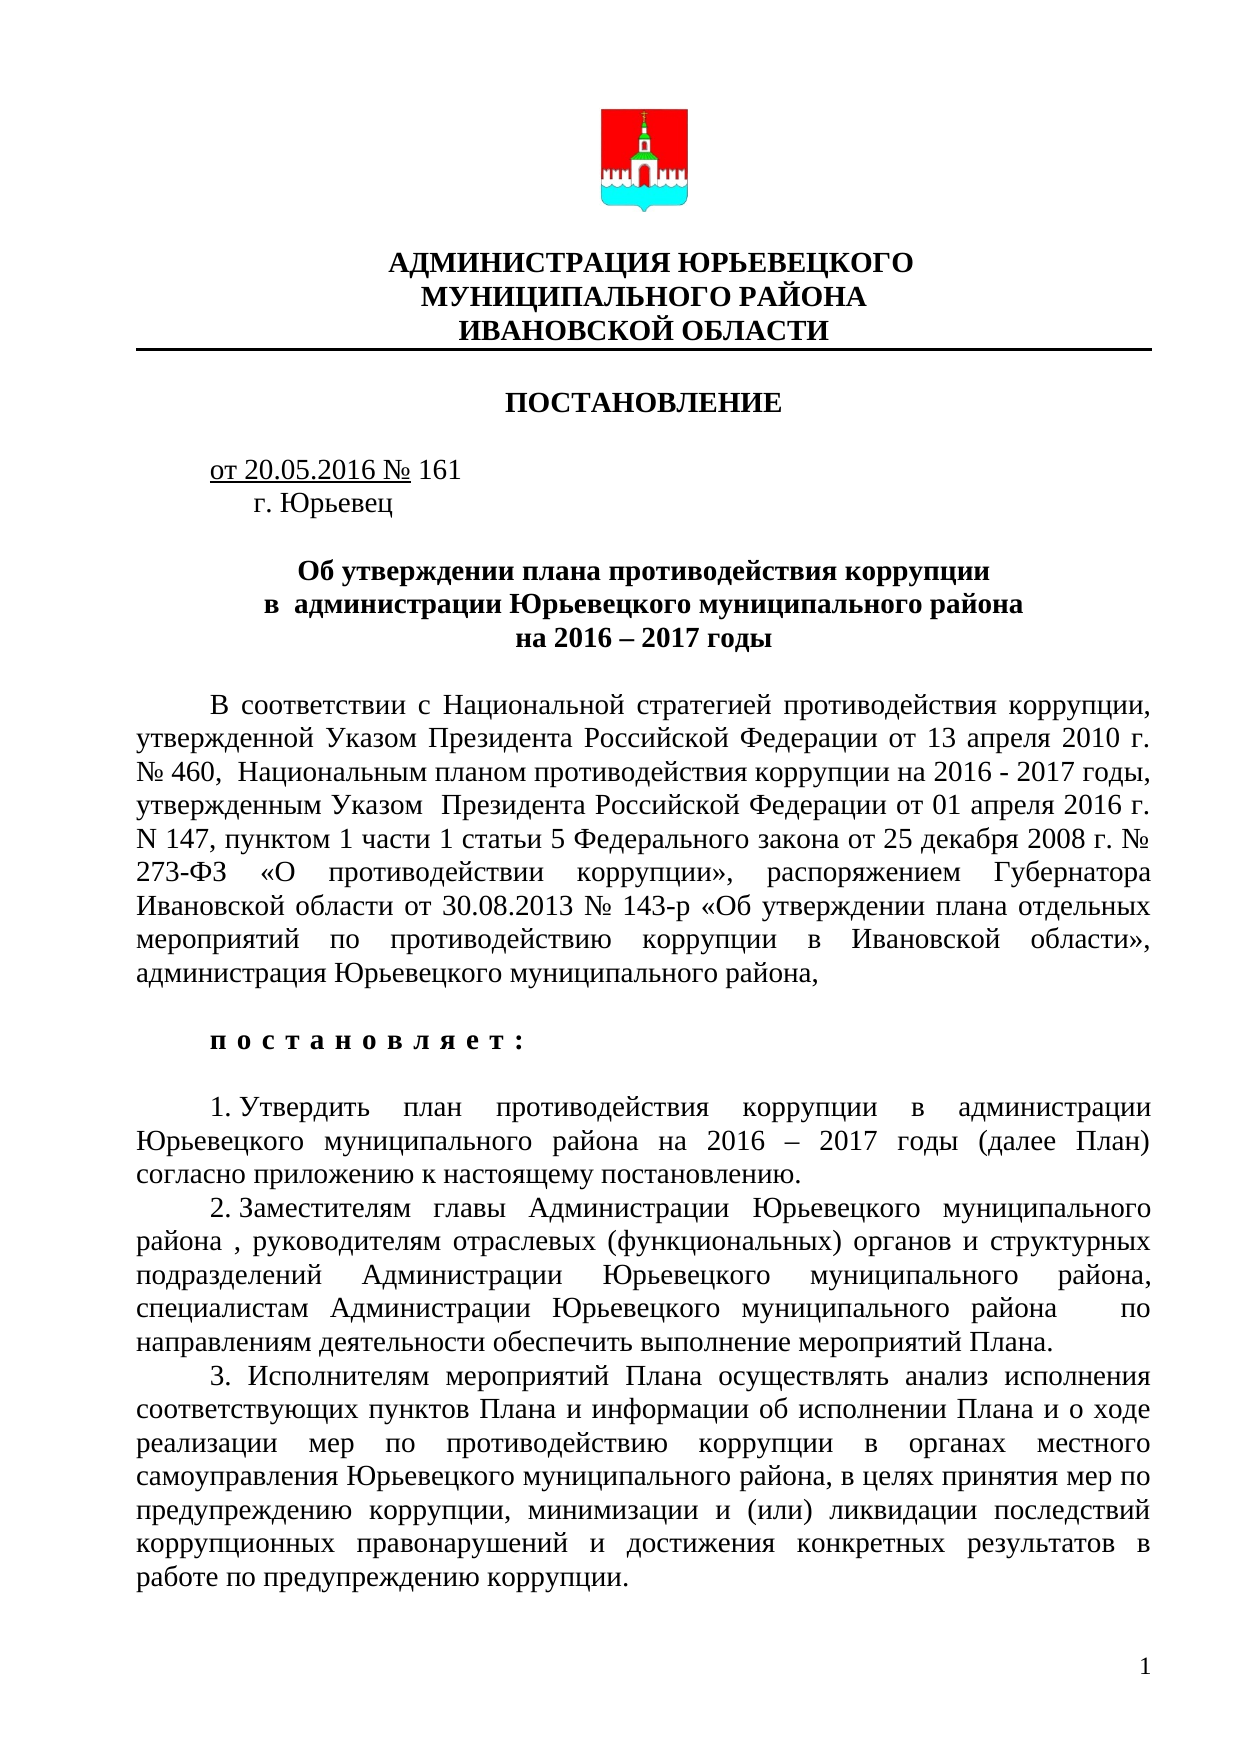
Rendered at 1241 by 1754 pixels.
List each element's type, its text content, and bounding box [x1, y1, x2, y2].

text 1. Утвердить план противодействия коррупции в администрации Юрьевецкого муниципального района на 2016 – 2017 годы (далее План) согласно приложению к настоящему постановлению. [136, 1089, 1152, 1190]
text на 2016 – 2017 годы [136, 620, 1152, 653]
text МУНИЦИПАЛЬНОГО РАЙОНА [136, 279, 1152, 313]
text 2. Заместителям главы Администрации Юрьевецкого муниципального района , руководителям отраслевых (функциональных) органов и структурных подразделений Администрации Юрьевецкого муниципального района, специалистам Администрации Юрьевецкого муниципального района по направлениям деятельности обеспечить выполнение мероприятий Плана. [136, 1190, 1152, 1358]
text от 20.05.2016 № 161 [136, 452, 1152, 486]
text постановляет: [136, 1022, 1152, 1056]
text В соответствии с Национальной стратегией противодействия коррупции, утвержденной Указом Президента Российской Федерации от 13 апреля 2010 г. № 460, Национальным планом противодействия коррупции на 2016 - 2017 годы, утвержденным Указом Президента Российской Федерации от 01 апреля 2016 г. N 147, пунктом 1 части 1 статьи 5 Федерального закона от 25 декабря 2008 г. № 273-ФЗ «О противодействии коррупции», распоряжением Губернатора Ивановской области от 30.08.2013 № 143-р «Об утверждении плана отдельных мероприятий по противодействию коррупции в Ивановской области», администрация Юрьевецкого муниципального района, [136, 687, 1152, 989]
text ПОСТАНОВЛЕНИЕ [136, 385, 1152, 418]
text Об утверждении плана противодействия коррупции [136, 553, 1152, 586]
text АДМИНИСТРАЦИЯ ЮРЬЕВЕЦКОГО [136, 246, 1152, 279]
text г. Юрьевец [136, 486, 1152, 519]
text в администрации Юрьевецкого муниципального района [136, 586, 1152, 620]
text 3. Исполнителям мероприятий Плана осуществлять анализ исполнения соответствующих пунктов Плана и информации об исполнении Плана и о ходе реализации мер по противодействию коррупции в органах местного самоуправления Юрьевецкого муниципального района, в целях принятия мер по предупреждению коррупции, минимизации и (или) ликвидации последствий коррупционных правонарушений и достижения конкретных результатов в работе по предупреждению коррупции. [136, 1358, 1152, 1592]
picture [599, 107, 689, 212]
text ИВАНОВСКОЙ ОБЛАСТИ [136, 313, 1152, 348]
